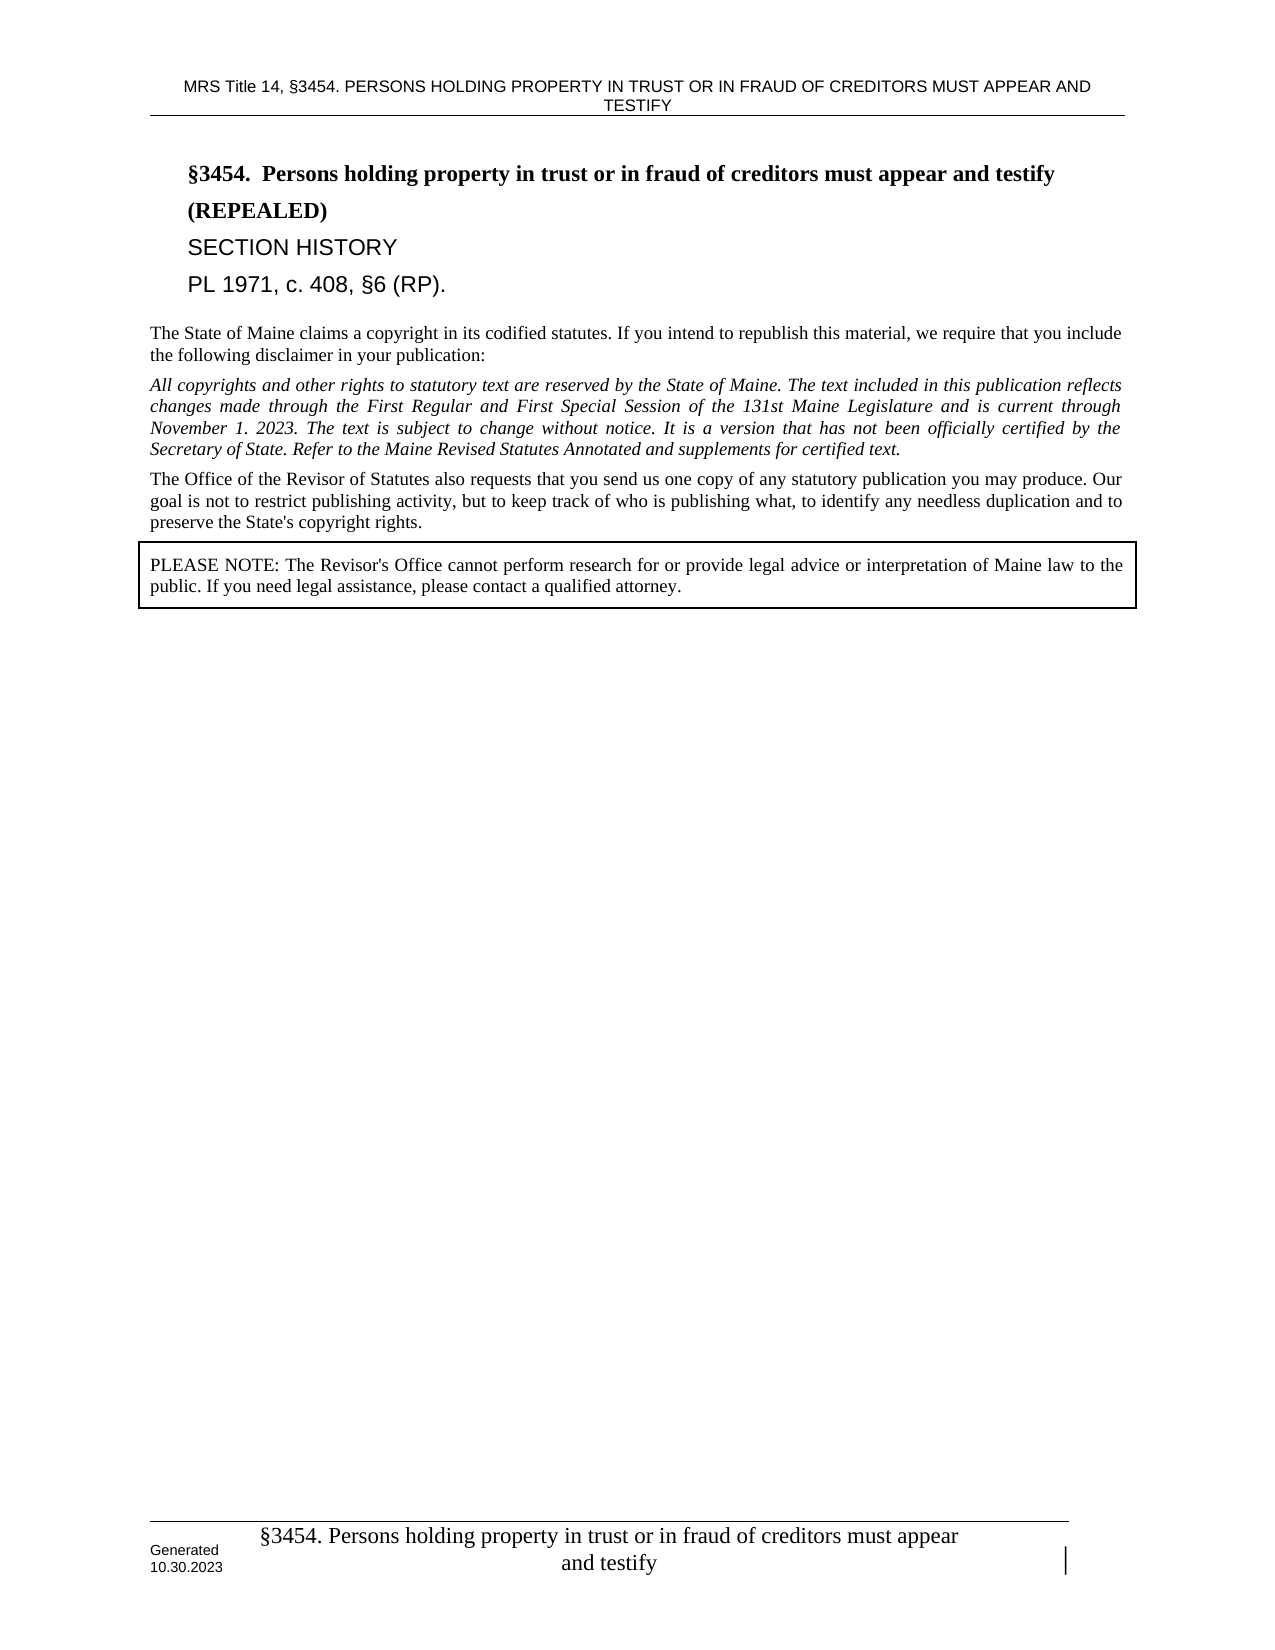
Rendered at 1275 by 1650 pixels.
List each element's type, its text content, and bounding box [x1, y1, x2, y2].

text The Office of the Revisor of Statutes also requests that you send us one copy of any statutory publication you may produce. Our goal is not to restrict publishing activity, but to keep track of who is publishing what, to identify any needless duplication and to preserve the State's copyright rights. [150, 468, 1125, 533]
text PLEASE NOTE: The Revisor's Office cannot perform research for or provide legal advice or interpretation of Maine law to the public. If you need legal assistance, please contact a qualified attorney. [140, 543, 1135, 607]
text (REPEALED) [187, 197, 1125, 223]
text SECTION HISTORY [187, 234, 1125, 260]
text PL 1971, c. 408, §6 (RP). [187, 271, 1125, 297]
text The State of Maine claims a copyright in its codified statutes. If you intend to republish this material, we require that you include the following disclaimer in your publication: [150, 322, 1125, 365]
text All copyrights and other rights to statutory text are reserved by the State of Maine. The text included in this publication reflects changes made through the First Regular and First Special Session of the 131st Maine Legislature and is current through November 1. 2023 . The text is subject to change without notice. It is a version that has not been officially certified by the Secretary of State. Refer to the Maine Revised Statutes Annotated and supplements for certified text. [150, 373, 1125, 460]
text §3454. Persons holding property in trust or in fraud of creditors must appear and testify [187, 160, 1125, 187]
